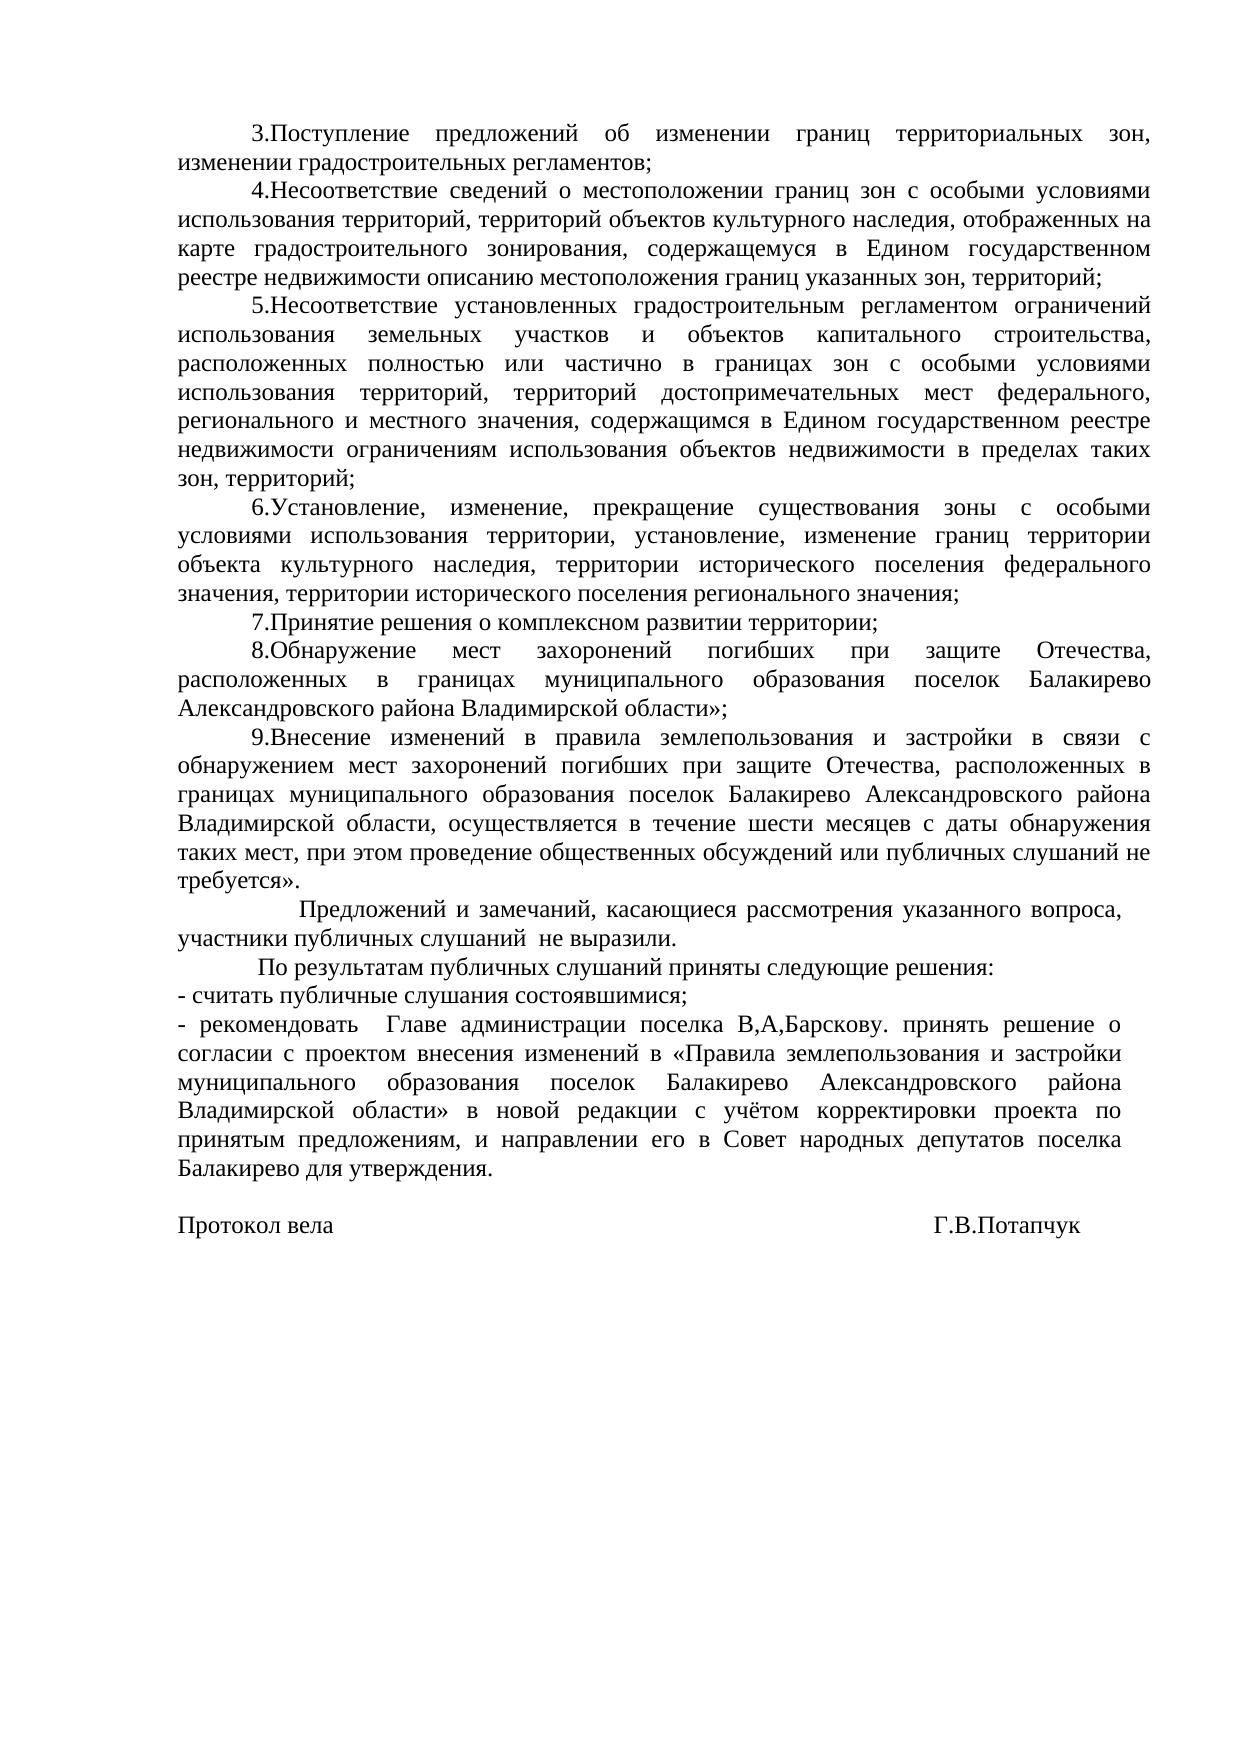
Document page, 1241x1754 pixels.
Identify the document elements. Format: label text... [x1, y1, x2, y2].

text 4.Несоответствие сведений о местоположении границ зон с особыми условиями использования территорий, территорий объектов культурного наследия, отображенных на карте градостроительного зонирования, содержащемуся в Едином государственном реестре недвижимости описанию местоположения границ указанных зон, территорий; [177, 176, 1152, 291]
text 8.Обнаружение мест захоронений погибших при защите Отечества, расположенных в границах муниципального образования поселок Балакирево Александровского района Владимирской области»; [177, 636, 1152, 722]
text Протокол вела Г.В.Потапчук [177, 1211, 1152, 1239]
text 7.Принятие решения о комплексном развитии территории; [177, 607, 1152, 636]
text 9.Внесение изменений в правила землепользования и застройки в связи с обнаружением мест захоронений погибших при защите Отечества, расположенных в границах муниципального образования поселок Балакирево Александровского района Владимирской области, осуществляется в течение шести месяцев с даты обнаружения таких мест, при этом проведение общественных обсуждений или публичных слушаний не требуется». [177, 722, 1152, 894]
text По результатам публичных слушаний приняты следующие решения: [177, 952, 1152, 981]
text - считать публичные слушания состоявшимися; [177, 981, 1152, 1009]
text 5.Несоответствие установленных градостроительным регламентом ограничений использования земельных участков и объектов капитального строительства, расположенных полностью или частично в границах зон с особыми условиями использования территорий, территорий достопримечательных мест федерального, регионального и местного значения, содержащимся в Едином государственном реестре недвижимости ограничениям использования объектов недвижимости в пределах таких зон, территорий; [177, 291, 1152, 492]
text - рекомендовать Главе администрации поселка В,А,Барскову. принять решение о согласии с проектом внесения изменений в «Правила землепользования и застройки муниципального образования поселок Балакирево Александровского района Владимирской области» в новой редакции с учётом корректировки проекта по принятым предложениям, и направлении его в Совет народных депутатов поселка Балакирево для утверждения. [177, 1009, 1122, 1182]
text 6.Установление, изменение, прекращение существования зоны с особыми условиями использования территории, установление, изменение границ территории объекта культурного наследия, территории исторического поселения федерального значения, территории исторического поселения регионального значения; [177, 492, 1152, 607]
text 3.Поступление предложений об изменении границ территориальных зон, изменении градостроительных регламентов; [177, 118, 1152, 176]
text Предложений и замечаний, касающиеся рассмотрения указанного вопроса, участники публичных слушаний не выразили. [177, 894, 1122, 952]
